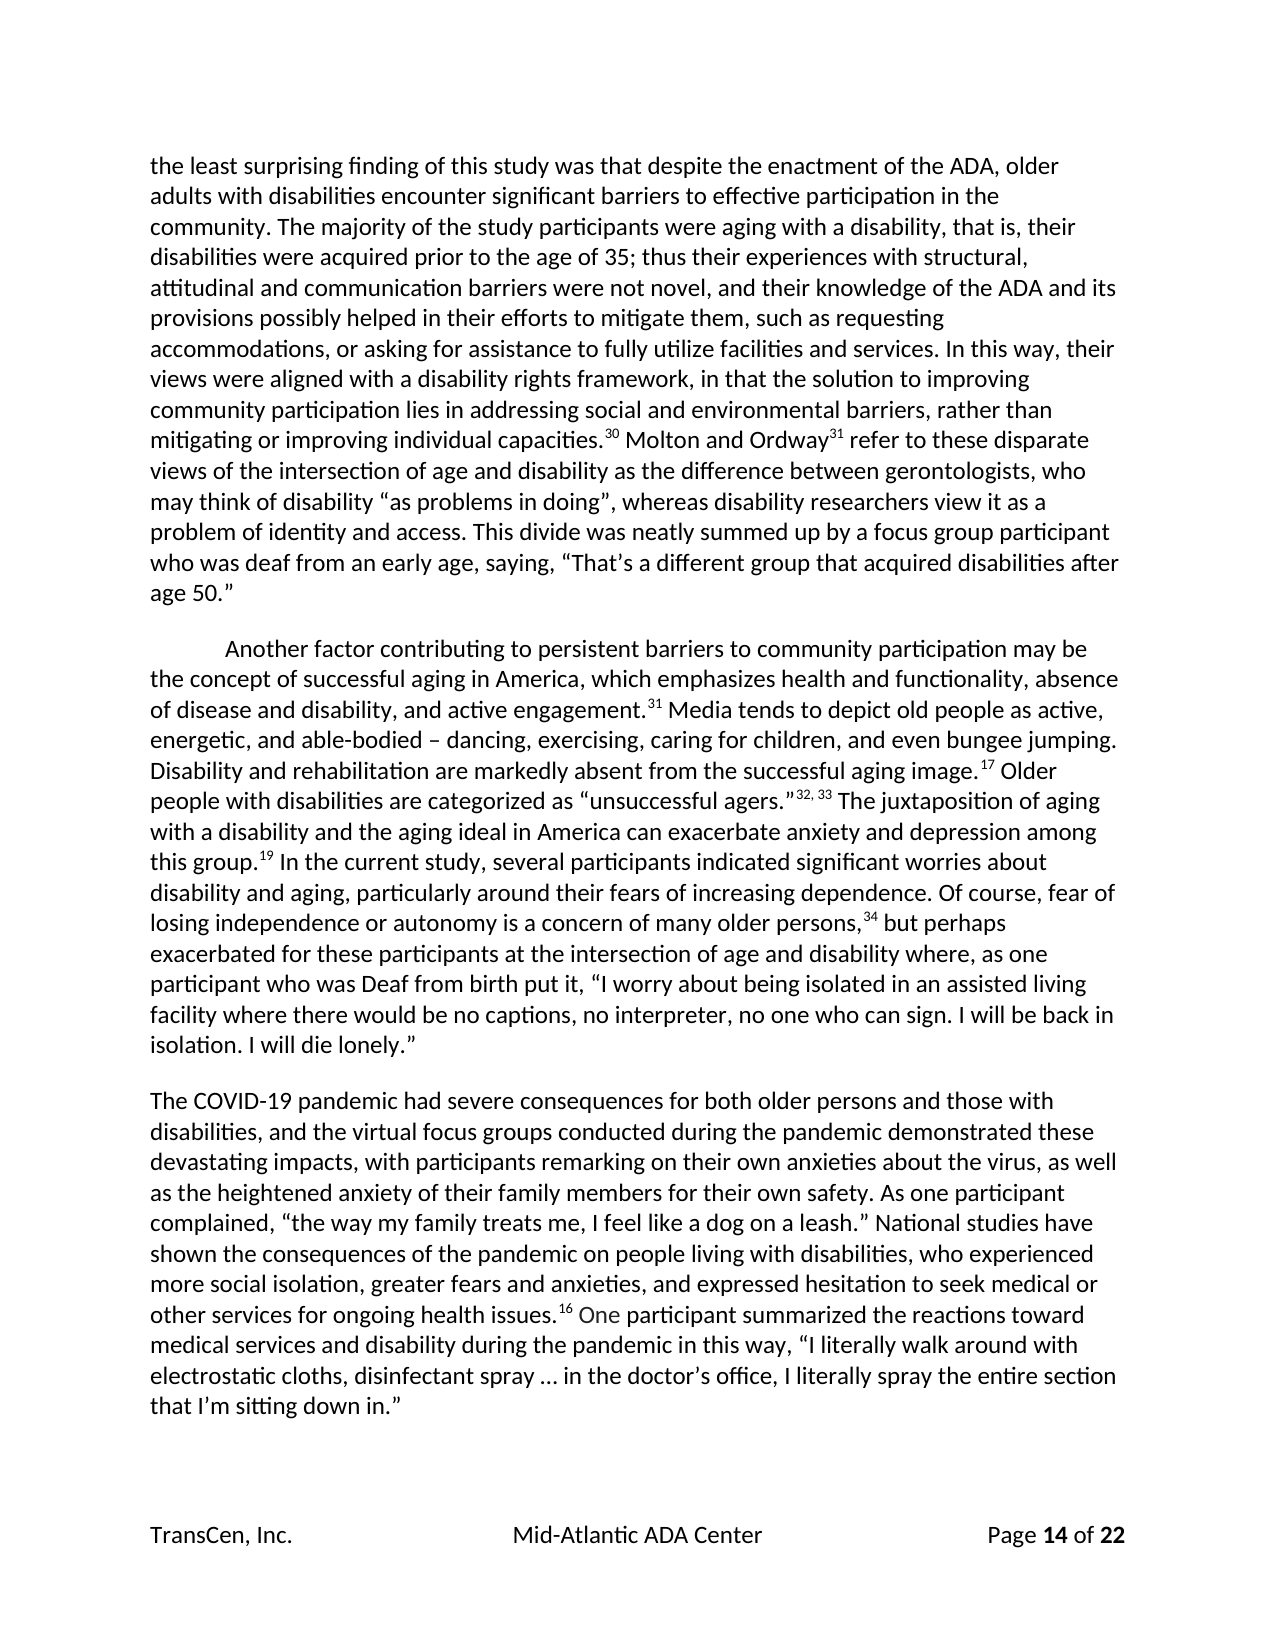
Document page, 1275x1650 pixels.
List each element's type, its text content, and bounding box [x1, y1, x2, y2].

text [150, 150, 1125, 608]
text Another factor contributing to persistent barriers to community participation may be the concept of successful aging in America, which emphasizes health and functionality, absence of disease and disability, and active engagement.31 Media tends to depict old people as active, energetic, and able-bodied – dancing, exercising, caring for children, and even bungee jumping. Disability and rehabilitation are markedly absent from the successful aging image.17 Older people with disabilities are categorized as “unsuccessful agers.”, The juxtaposition of aging with a disability and the aging ideal in America can exacerbate anxiety and depression among this group.19 In the current study, several participants indicated significant worries about disability and aging, particularly around their fears of increasing dependence. Of course, fear of losing independence or autonomy is a concern of many older persons, but perhaps exacerbated for these participants at the intersection of age and disability where, as one participant who was Deaf from birth put it, “I worry about being isolated in an assisted living facility where there would be no captions, no interpreter, no one who can sign. I will be back in isolation. I will die lonely.” [150, 633, 1125, 1060]
text The COVID-19 pandemic had severe consequences for both older persons and those with disabilities, and the virtual focus groups conducted during the pandemic demonstrated these devastating impacts, with participants remarking on their own anxieties about the virus, as well as the heightened anxiety of their family members for their own safety. As one participant complained, “the way my family treats me, I feel like a dog on a leash.” National studies have shown the consequences of the pandemic on people living with disabilities, who experienced more social isolation, greater fears and anxieties, and expressed hesitation to seek medical or other services for ongoing health issues.16 One participant summarized the reactions toward medical services and disability during the pandemic in this way, “I literally walk around with electrostatic cloths, disinfectant spray … in the doctor’s office, I literally spray the entire section that I’m sitting down in.” [150, 1085, 1125, 1421]
